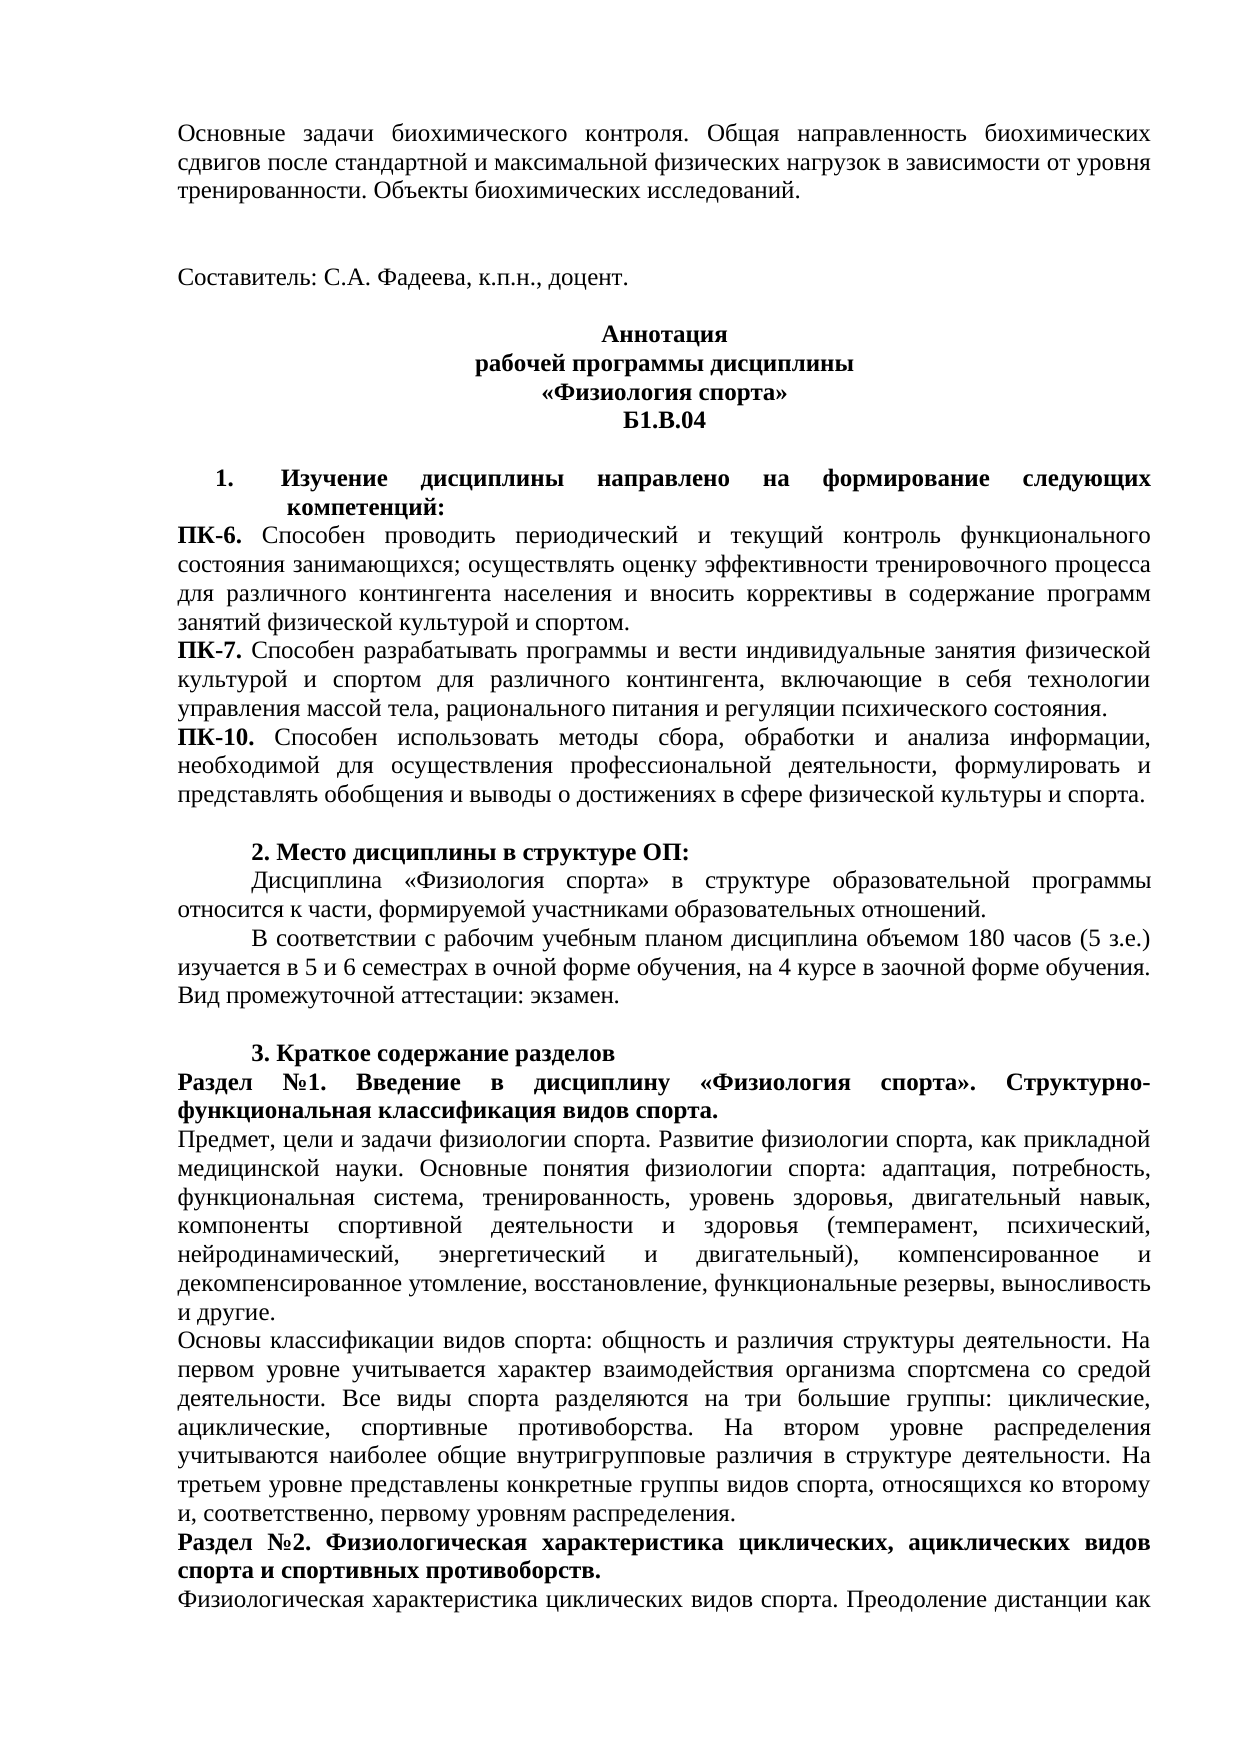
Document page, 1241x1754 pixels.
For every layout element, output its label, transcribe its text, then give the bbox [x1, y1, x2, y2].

text ПК-7. Способен разрабатывать программы и вести индивидуальные занятия физической культурой и спортом для различного контингента, включающие в себя технологии управления массой тела, рационального питания и регуляции психического состояния. [177, 636, 1152, 722]
text Основы классификации видов спорта: общность и различия структуры деятельности. На первом уровне учитывается характер взаимодействия организма спортсмена со средой деятельности. Все виды спорта разделяются на три большие группы: циклические, ациклические, спортивные противоборства. На втором уровне распределения учитываются наиболее общие внутригрупповые различия в структуре деятельности. На третьем уровне представлены конкретные группы видов спорта, относящихся ко второму и, соответственно, первому уровням распределения. [177, 1326, 1152, 1527]
text Раздел №2. Физиологическая характеристика циклических, ациклических видов спорта и спортивных противоборств. [177, 1527, 1152, 1584]
text Дисциплина «Физиология спорта» в структуре образовательной программы относится к части, формируемой участниками образовательных отношений. [177, 866, 1152, 923]
text В соответствии с рабочим учебным планом дисциплина объемом 180 часов (5 з.е.) изучается в 5 и 6 семестрах в очной форме обучения, на 4 курсе в заочной форме обучения. Вид промежуточной аттестации: экзамен. [177, 923, 1152, 1009]
text 3. Краткое содержание разделов [177, 1038, 1152, 1067]
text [177, 1584, 1152, 1613]
text ПК-6. Способен проводить периодический и текущий контроль функционального состояния занимающихся; осуществлять оценку эффективности тренировочного процесса для различного контингента населения и вносить коррективы в содержание программ занятий физической культурой и спортом. [177, 521, 1152, 636]
text Основные задачи биохимического контроля. Общая направленность биохимических сдвигов после стандартной и максимальной физических нагрузок в зависимости от уровня тренированности. Объекты биохимических исследований. [177, 118, 1152, 204]
text Раздел №1. Введение в дисциплину «Физиология спорта». Структурно-функциональная классификация видов спорта. [177, 1067, 1152, 1124]
text 2. Место дисциплины в структуре ОП: [177, 837, 1152, 866]
text рабочей программы дисциплины [177, 348, 1152, 377]
text «Физиология спорта» [177, 377, 1152, 406]
text ПК-10. Способен использовать методы сбора, обработки и анализа информации, необходимой для осуществления профессиональной деятельности, формулировать и представлять обобщения и выводы о достижениях в сфере физической культуры и спорта. [177, 722, 1152, 808]
text Составитель: С.А. Фадеева, к.п.н., доцент. [177, 262, 1152, 291]
text Б1.В.04 [177, 406, 1152, 434]
list Изучение дисциплины направлено на формирование следующих компетенций: [215, 463, 1152, 521]
text Аннотация [177, 319, 1152, 348]
text Предмет, цели и задачи физиологии спорта. Развитие физиологии спорта, как прикладной медицинской науки. Основные понятия физиологии спорта: адаптация, потребность, функциональная система, тренированность, уровень здоровья, двигательный навык, компоненты спортивной деятельности и здоровья (темперамент, психический, нейродинамический, энергетический и двигательный), компенсированное и декомпенсированное утомление, восстановление, функциональные резервы, выносливость и другие. [177, 1124, 1152, 1326]
